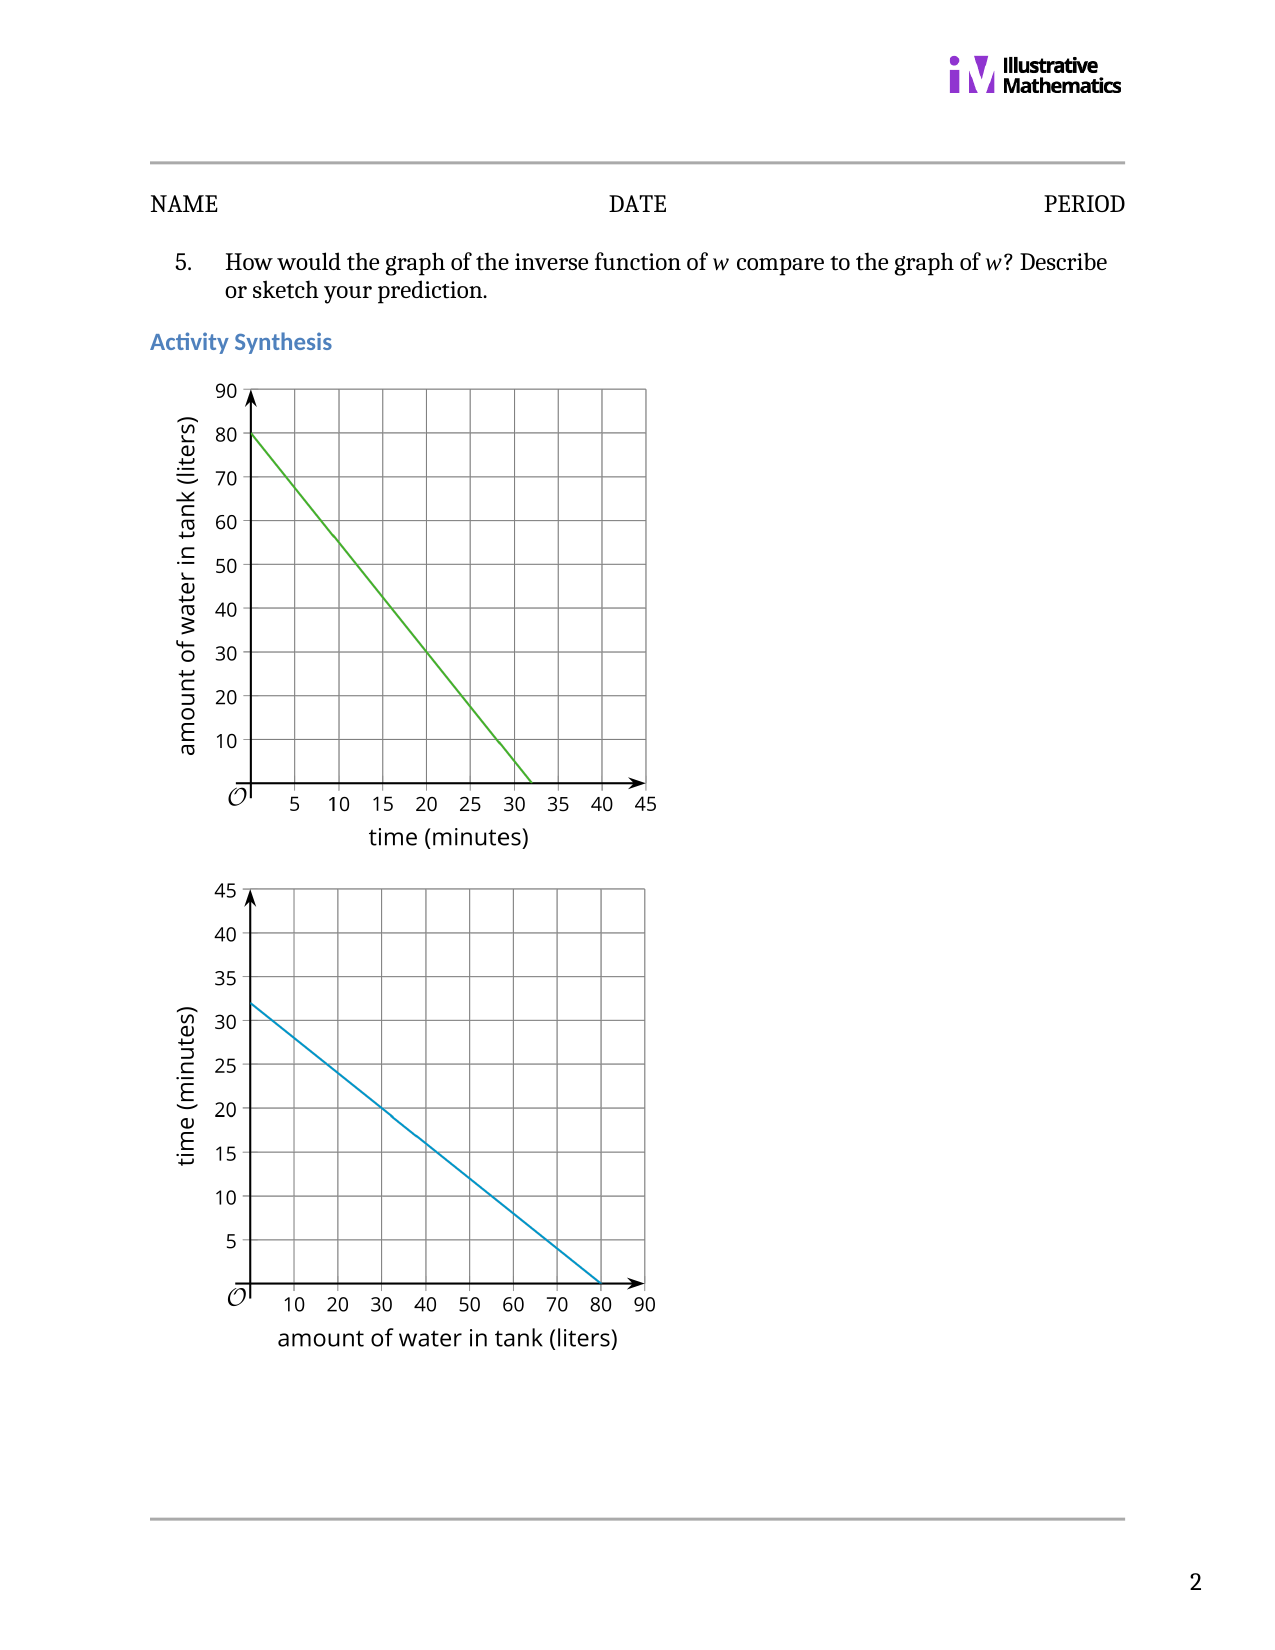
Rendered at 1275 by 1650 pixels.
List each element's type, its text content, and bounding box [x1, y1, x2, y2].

subtitle Activity Synthesis [150, 326, 1125, 356]
picture [168, 875, 664, 1358]
list How would the graph of the inverse function of compare to the graph of ? Describe or sketch your prediction. [175, 247, 1125, 305]
picture [168, 375, 665, 857]
picture [949, 55, 1121, 93]
